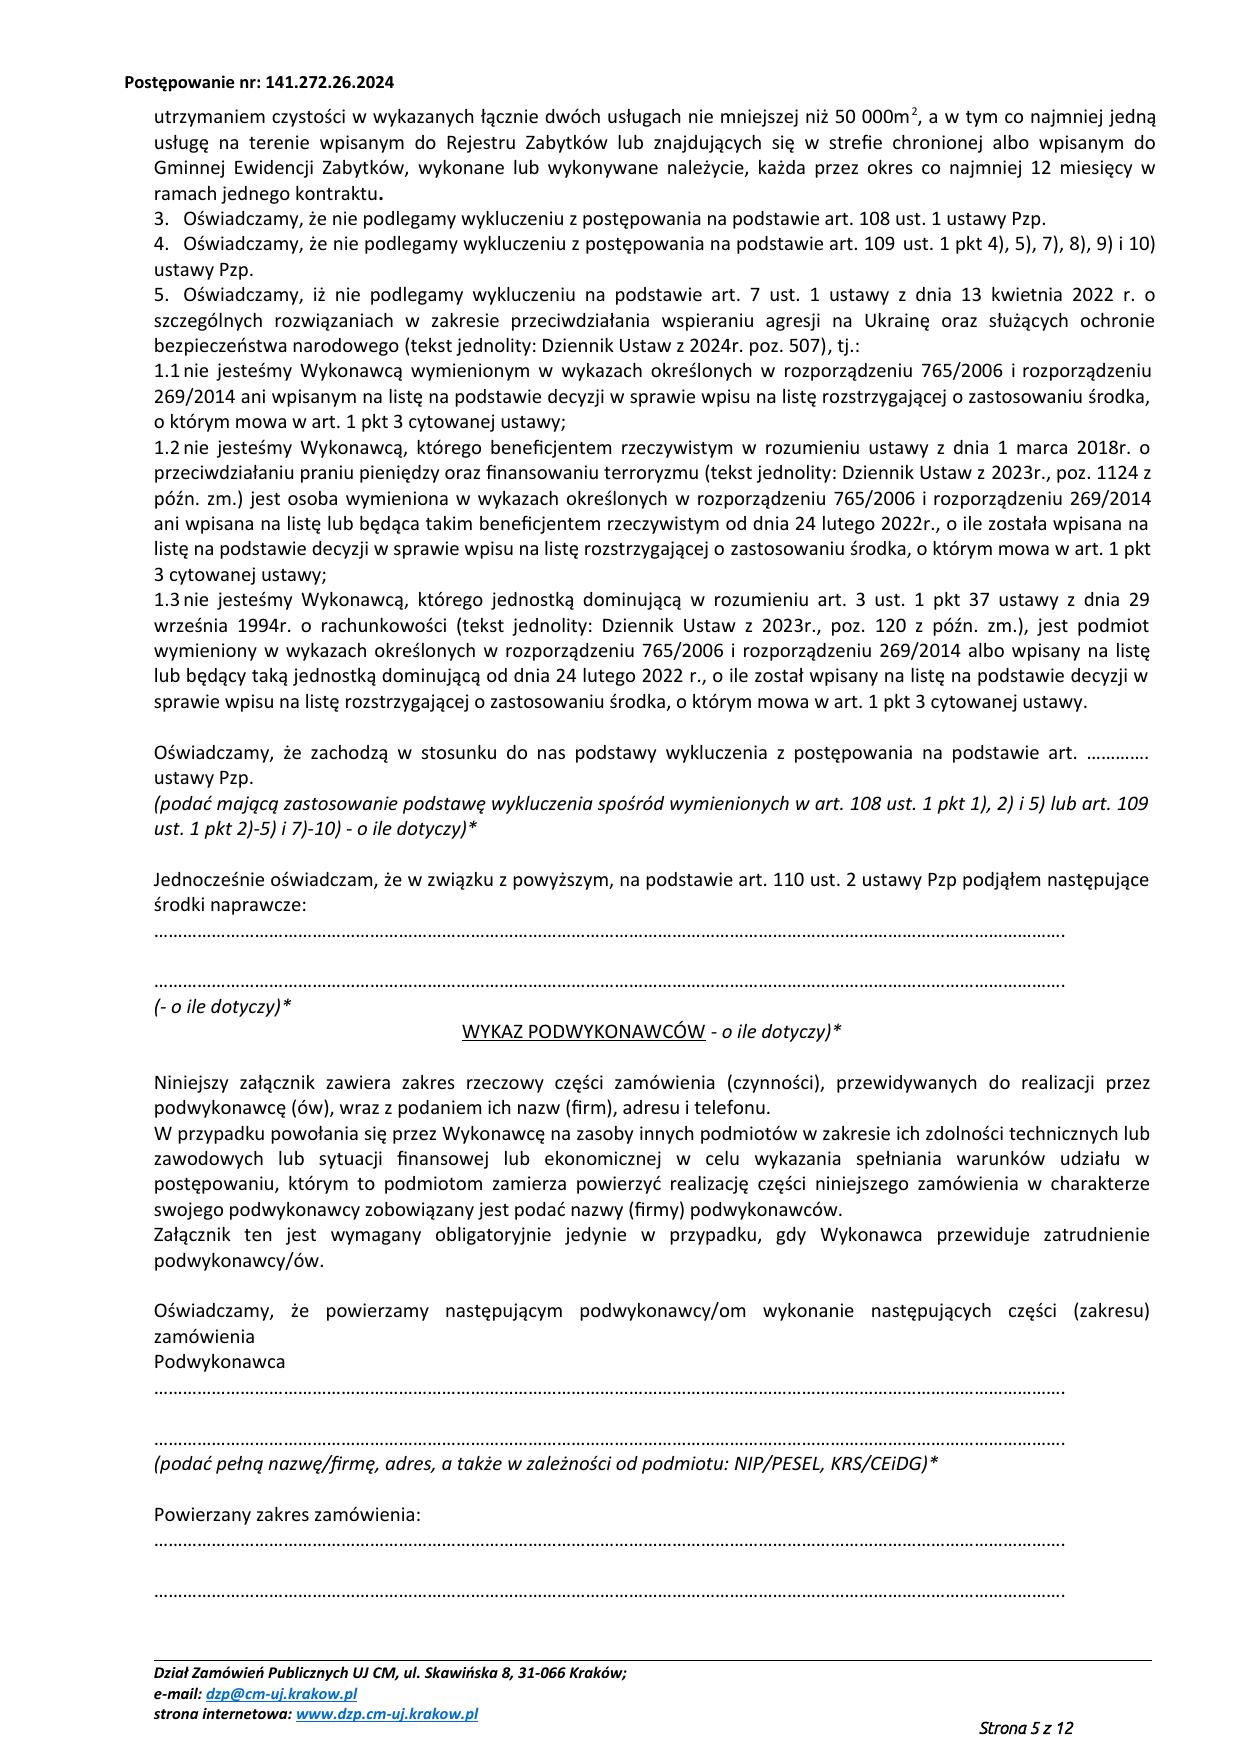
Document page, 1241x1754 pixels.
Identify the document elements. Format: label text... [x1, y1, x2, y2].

text Powierzany zakres zamówienia: [154, 1501, 1152, 1526]
text ………………………………………………………………………………………………………………………………………………………………………. [154, 1425, 1152, 1450]
text WYKAZ PODWYKONAWCÓW - o ile dotyczy)* [154, 1018, 1152, 1044]
text Niniejszy załącznik zawiera zakres rzeczowy części zamówienia (czynności), przewidywanych do realizacji przez podwykonawcę (ów), wraz z podaniem ich nazw (firm), adresu i telefonu. [154, 1069, 1152, 1120]
list nie jesteśmy Wykonawcą, którego beneficjentem rzeczywistym w rozumieniu ustawy z dnia 1 marca 2018r. o przeciwdziałaniu praniu pieniędzy oraz finansowaniu terroryzmu (tekst jednolity: Dziennik Ustaw z 2023r., poz. 1124 z późn. zm.) jest osoba wymieniona w wykazach określonych w rozporządzeniu 765/2006 i rozporządzeniu 269/2014 ani wpisana na listę lub będąca takim beneficjentem rzeczywistym od dnia 24 lutego 2022r., o ile została wpisana na listę na podstawie decyzji w sprawie wpisu na listę rozstrzygającej o zastosowaniu środka, o którym mowa w art. 1 pkt 3 cytowanej ustawy; [154, 434, 1152, 586]
list nie jesteśmy Wykonawcą wymienionym w wykazach określonych w rozporządzeniu 765/2006 i rozporządzeniu 269/2014 ani wpisanym na listę na podstawie decyzji w sprawie wpisu na listę rozstrzygającej o zastosowaniu środka, o którym mowa w art. 1 pkt 3 cytowanej ustawy; [154, 358, 1152, 434]
text ………………………………………………………………………………………………………………………………………………………………………. [154, 968, 1152, 993]
list Oświadczamy, że nie podlegamy wykluczeniu z postępowania na podstawie art. 108 ust. 1 ustawy Pzp. [154, 205, 1157, 231]
text (- o ile dotyczy)* [154, 993, 1152, 1018]
text Oświadczamy, że zachodzą w stosunku do nas podstawy wykluczenia z postępowania na podstawie art. …………. ustawy Pzp. [154, 739, 1152, 790]
text (podać mającą zastosowanie podstawę wykluczenia spośród wymienionych w art. 108 ust. 1 pkt 1), 2) i 5) lub art. 109 ust. 1 pkt 2)-5) i 7)-10) - o ile dotyczy)* [154, 790, 1152, 841]
list Oświadczamy, że nie podlegamy wykluczeniu z postępowania na podstawie art. 109 ust. 1 pkt 4), 5), 7), 8), 9) i 10) ustawy Pzp. [154, 231, 1157, 281]
text ………………………………………………………………………………………………………………………………………………………………………. [154, 1526, 1152, 1552]
text Podwykonawca [154, 1348, 1152, 1374]
list nie jesteśmy Wykonawcą, którego jednostką dominującą w rozumieniu art. 3 ust. 1 pkt 37 ustawy z dnia 29 września 1994r. o rachunkowości (tekst jednolity: Dziennik Ustaw z 2023r., poz. 120 z późn. zm.), jest podmiot wymieniony w wykazach określonych w rozporządzeniu 765/2006 i rozporządzeniu 269/2014 albo wpisany na listę lub będący taką jednostką dominującą od dnia 24 lutego 2022 r., o ile został wpisany na listę na podstawie decyzji w sprawie wpisu na listę rozstrzygającej o zastosowaniu środka, o którym mowa w art. 1 pkt 3 cytowanej ustawy. [154, 586, 1152, 713]
text (podać pełną nazwę/firmę, adres, a także w zależności od podmiotu: NIP/PESEL, KRS/CEiDG)* [154, 1450, 1152, 1476]
text ………………………………………………………………………………………………………………………………………………………………………. [154, 1374, 1152, 1399]
text Jednocześnie oświadczam, że w związku z powyższym, na podstawie art. 110 ust. 2 ustawy Pzp podjąłem następujące środki naprawcze: [154, 866, 1152, 917]
text W przypadku powołania się przez Wykonawcę na zasoby innych podmiotów w zakresie ich zdolności technicznych lub zawodowych lub sytuacji finansowej lub ekonomicznej w celu wykazania spełniania warunków udziału w postępowaniu, którym to podmiotom zamierza powierzyć realizację części niniejszego zamówienia w charakterze swojego podwykonawcy zobowiązany jest podać nazwy (firmy) podwykonawców. [154, 1120, 1152, 1221]
text Oświadczamy, że powierzamy następującym podwykonawcy/om wykonanie następujących części (zakresu) zamówienia [154, 1298, 1152, 1348]
text ………………………………………………………………………………………………………………………………………………………………………. [154, 917, 1152, 942]
text Załącznik ten jest wymagany obligatoryjnie jedynie w przypadku, gdy Wykonawca przewiduje zatrudnienie podwykonawcy/ów. [154, 1221, 1152, 1272]
list Oświadczamy, iż nie podlegamy wykluczeniu na podstawie art. 7 ust. 1 ustawy z dnia 13 kwietnia 2022 r. o szczególnych rozwiązaniach w zakresie przeciwdziałania wspieraniu agresji na Ukrainę oraz służących ochronie bezpieczeństwa narodowego (tekst jednolity: Dziennik Ustaw z 2024r. poz. 507), tj.: [154, 281, 1157, 358]
text ………………………………………………………………………………………………………………………………………………………………………. [154, 1577, 1152, 1603]
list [154, 103, 1157, 205]
